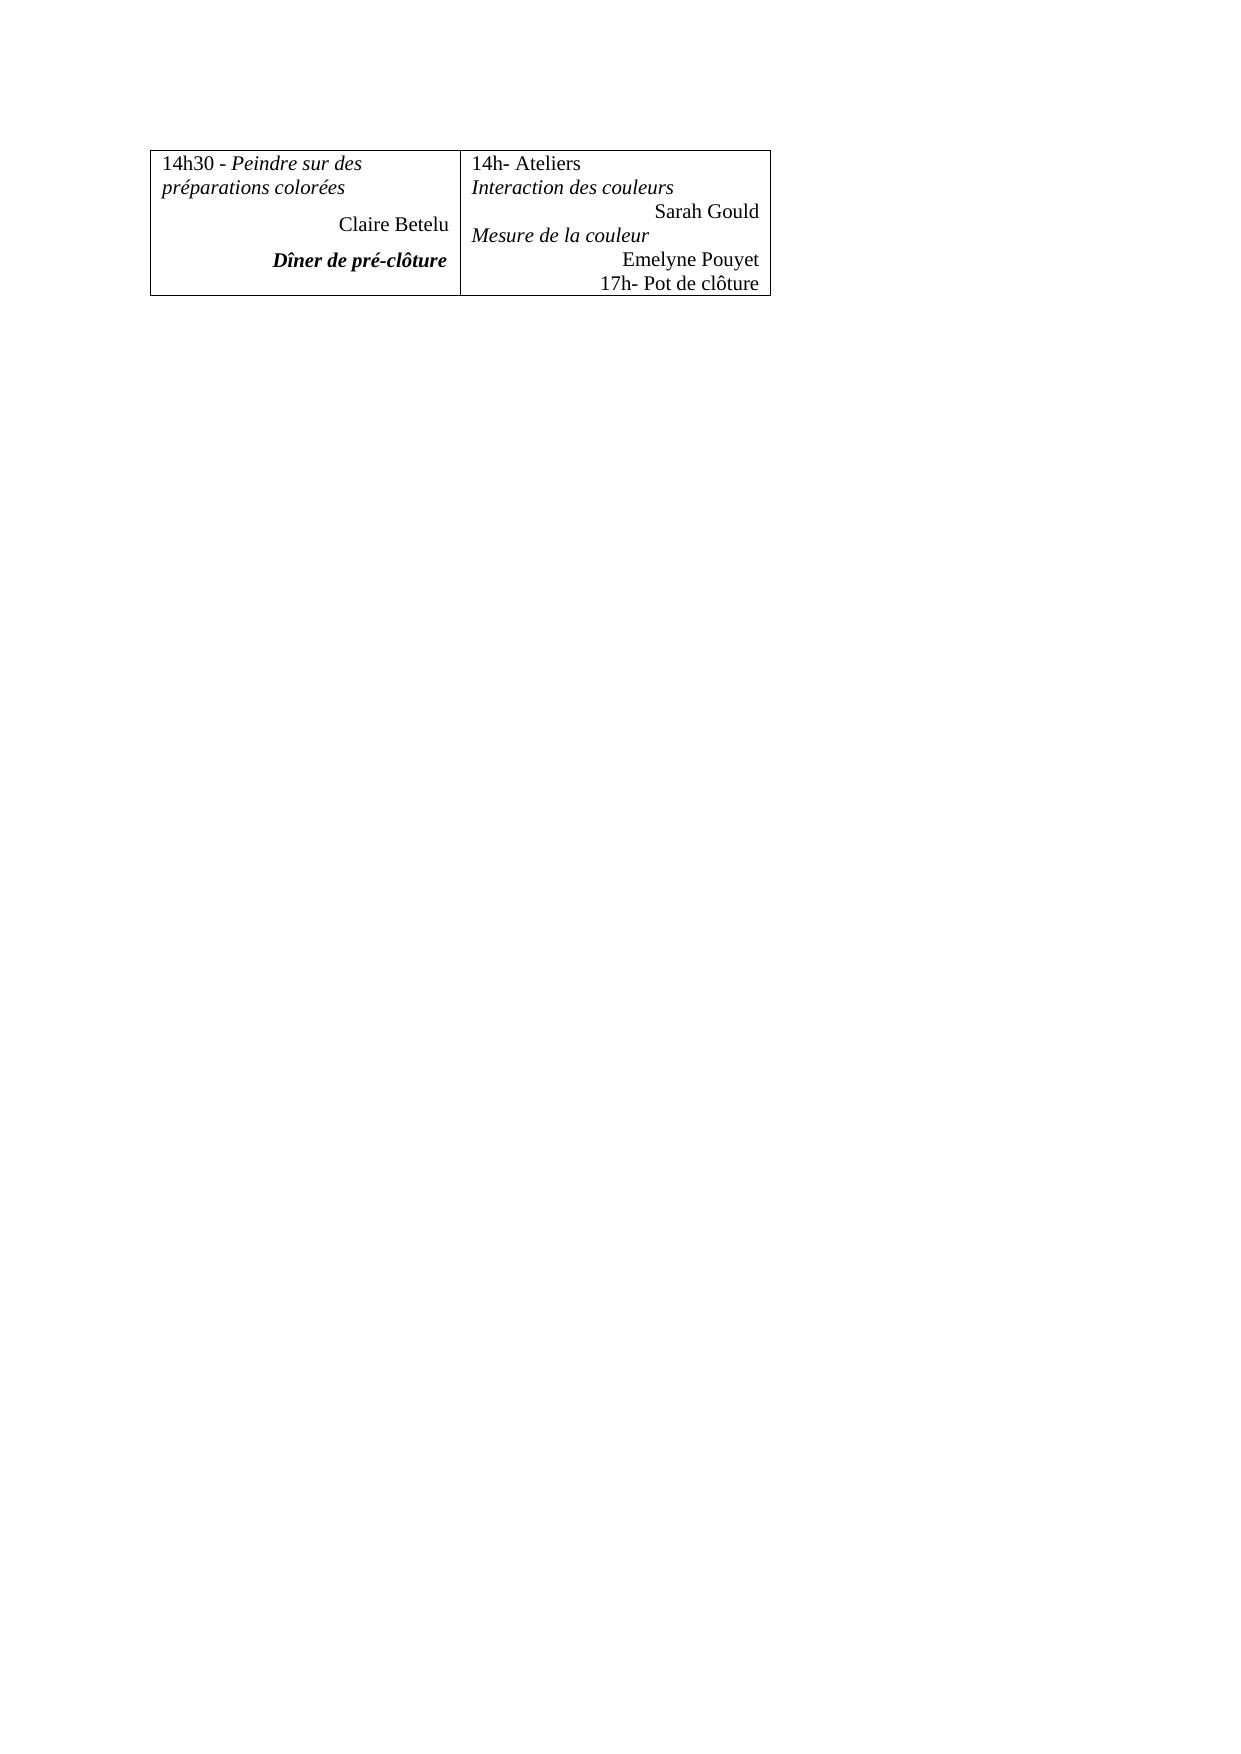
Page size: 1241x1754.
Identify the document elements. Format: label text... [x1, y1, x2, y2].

table_cell 14h- Ateliers Interaction des couleurs Sarah Gould Mesure de la couleur Emelyne Pouyet 17h- Pot de clôture [461, 151, 770, 295]
table_cell 14h30 - Peindre sur des préparations colorées Claire Betelu Dîner de pré-clôture [151, 151, 460, 295]
